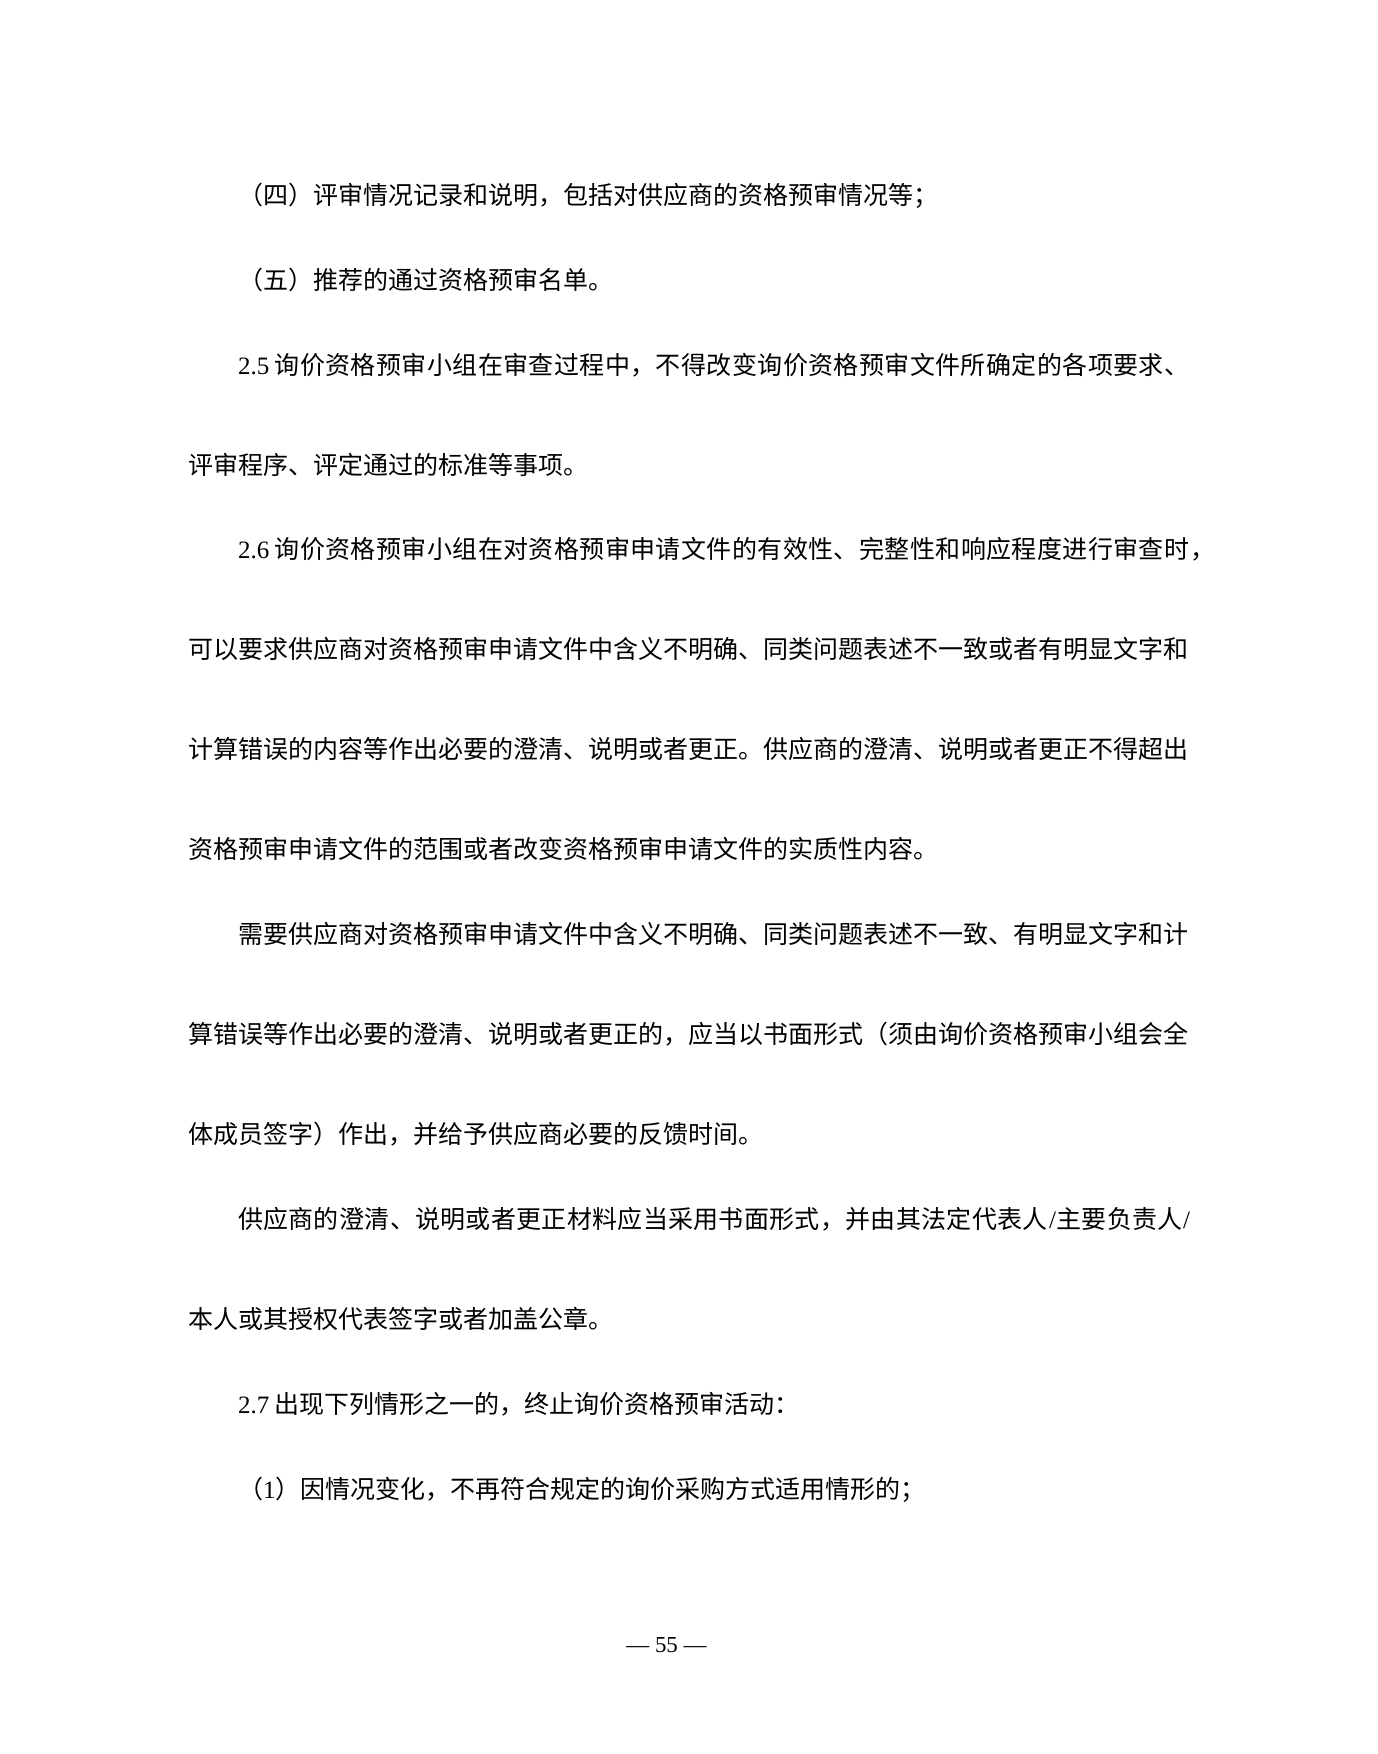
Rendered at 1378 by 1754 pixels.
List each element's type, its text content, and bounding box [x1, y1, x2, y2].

text 2.7出现下列情形之一的，终止询价资格预审活动： [188, 1369, 1190, 1436]
text （1）因情况变化，不再符合规定的询价采购方式适用情形的； [188, 1454, 1190, 1521]
text 供应商的澄清、说明或者更正材料应当采用书面形式，并由其法定代表人/主要负责人/本人或其授权代表签字或者加盖公章。 [188, 1184, 1190, 1351]
text 2.6询价资格预审小组在对资格预审申请文件的有效性、完整性和响应程度进行审查时，可以要求供应商对资格预审申请文件中含义不明确、同类问题表述不一致或者有明显文字和计算错误的内容等作出必要的澄清、说明或者更正。供应商的澄清、说明或者更正不得超出资格预审申请文件的范围或者改变资格预审申请文件的实质性内容。 [188, 515, 1190, 881]
text （四）评审情况记录和说明，包括对供应商的资格预审情况等； [188, 160, 1190, 227]
text （五）推荐的通过资格预审名单。 [188, 245, 1190, 312]
text 2.5询价资格预审小组在审查过程中，不得改变询价资格预审文件所确定的各项要求、评审程序、评定通过的标准等事项。 [188, 330, 1190, 497]
text 需要供应商对资格预审申请文件中含义不明确、同类问题表述不一致、有明显文字和计算错误等作出必要的澄清、说明或者更正的，应当以书面形式（须由询价资格预审小组会全体成员签字）作出，并给予供应商必要的反馈时间。 [188, 899, 1190, 1166]
